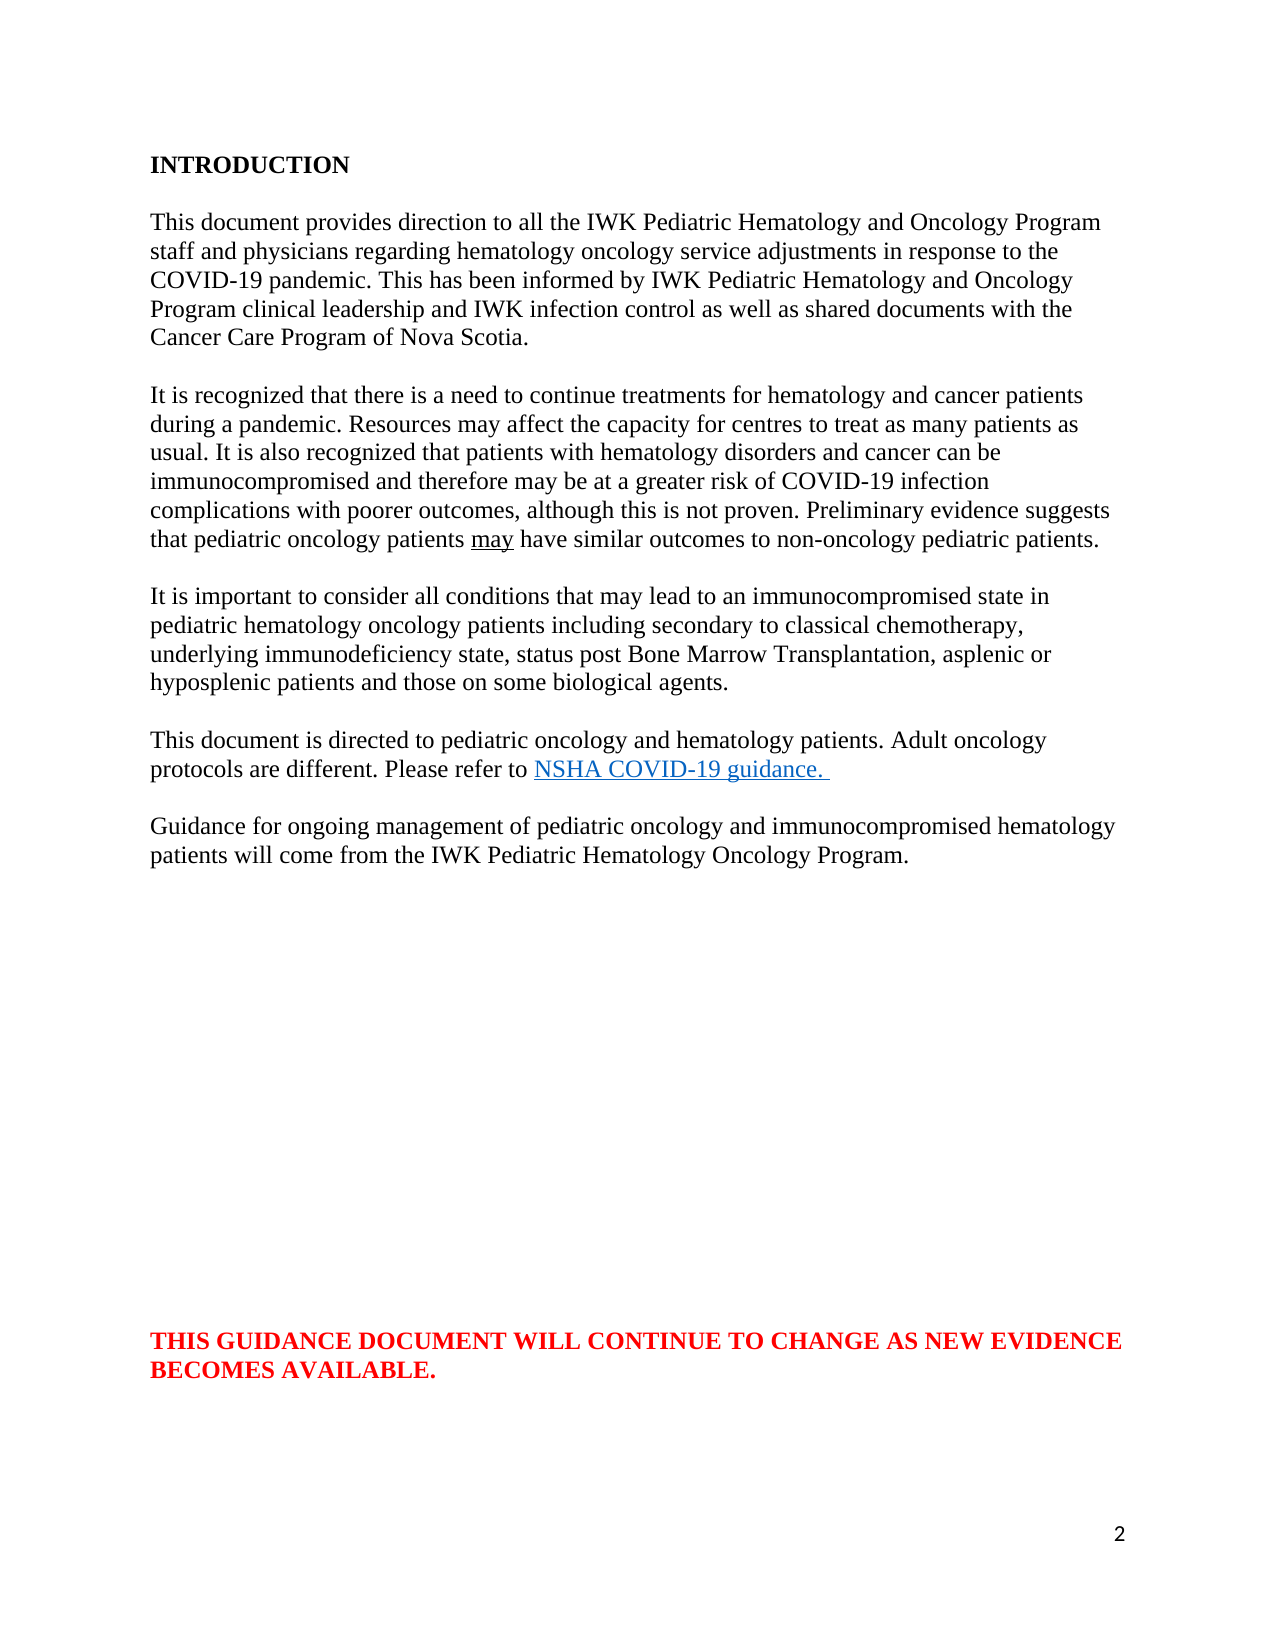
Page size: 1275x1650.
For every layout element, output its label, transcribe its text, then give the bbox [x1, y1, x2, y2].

text THIS GUIDANCE DOCUMENT WILL CONTINUE TO CHANGE AS NEW EVIDENCE BECOMES AVAILABLE. [150, 1326, 1125, 1384]
text This document is directed to pediatric oncology and hematology patients. Adult oncology protocols are different. Please refer to NSHA COVID-19 guidance. [150, 725, 1125, 782]
text This document provides direction to all the IWK Pediatric Hematology and Oncology Program staff and physicians regarding hematology oncology service adjustments in response to the COVID-19 pandemic. This has been informed by IWK Pediatric Hematology and Oncology Program clinical leadership and IWK infection control as well as shared documents with the Cancer Care Program of Nova Scotia. [150, 207, 1125, 351]
text It is recognized that there is a need to continue treatments for hematology and cancer patients during a pandemic. Resources may affect the capacity for centres to treat as many patients as usual. It is also recognized that patients with hematology disorders and cancer can be immunocompromised and therefore may be at a greater risk of COVID-19 infection complications with poorer outcomes, although this is not proven. Preliminary evidence suggests that pediatric oncology patients may have similar outcomes to non-oncology pediatric patients. [150, 380, 1125, 552]
text It is important to consider all conditions that may lead to an immunocompromised state in pediatric hematology oncology patients including secondary to classical chemotherapy, underlying immunodeficiency state, status post Bone Marrow Transplantation, asplenic or hyposplenic patients and those on some biological agents. [150, 581, 1125, 696]
text Guidance for ongoing management of pediatric oncology and immunocompromised hematology patients will come from the IWK Pediatric Hematology Oncology Program. [150, 811, 1125, 869]
text Introduction [150, 150, 1125, 179]
